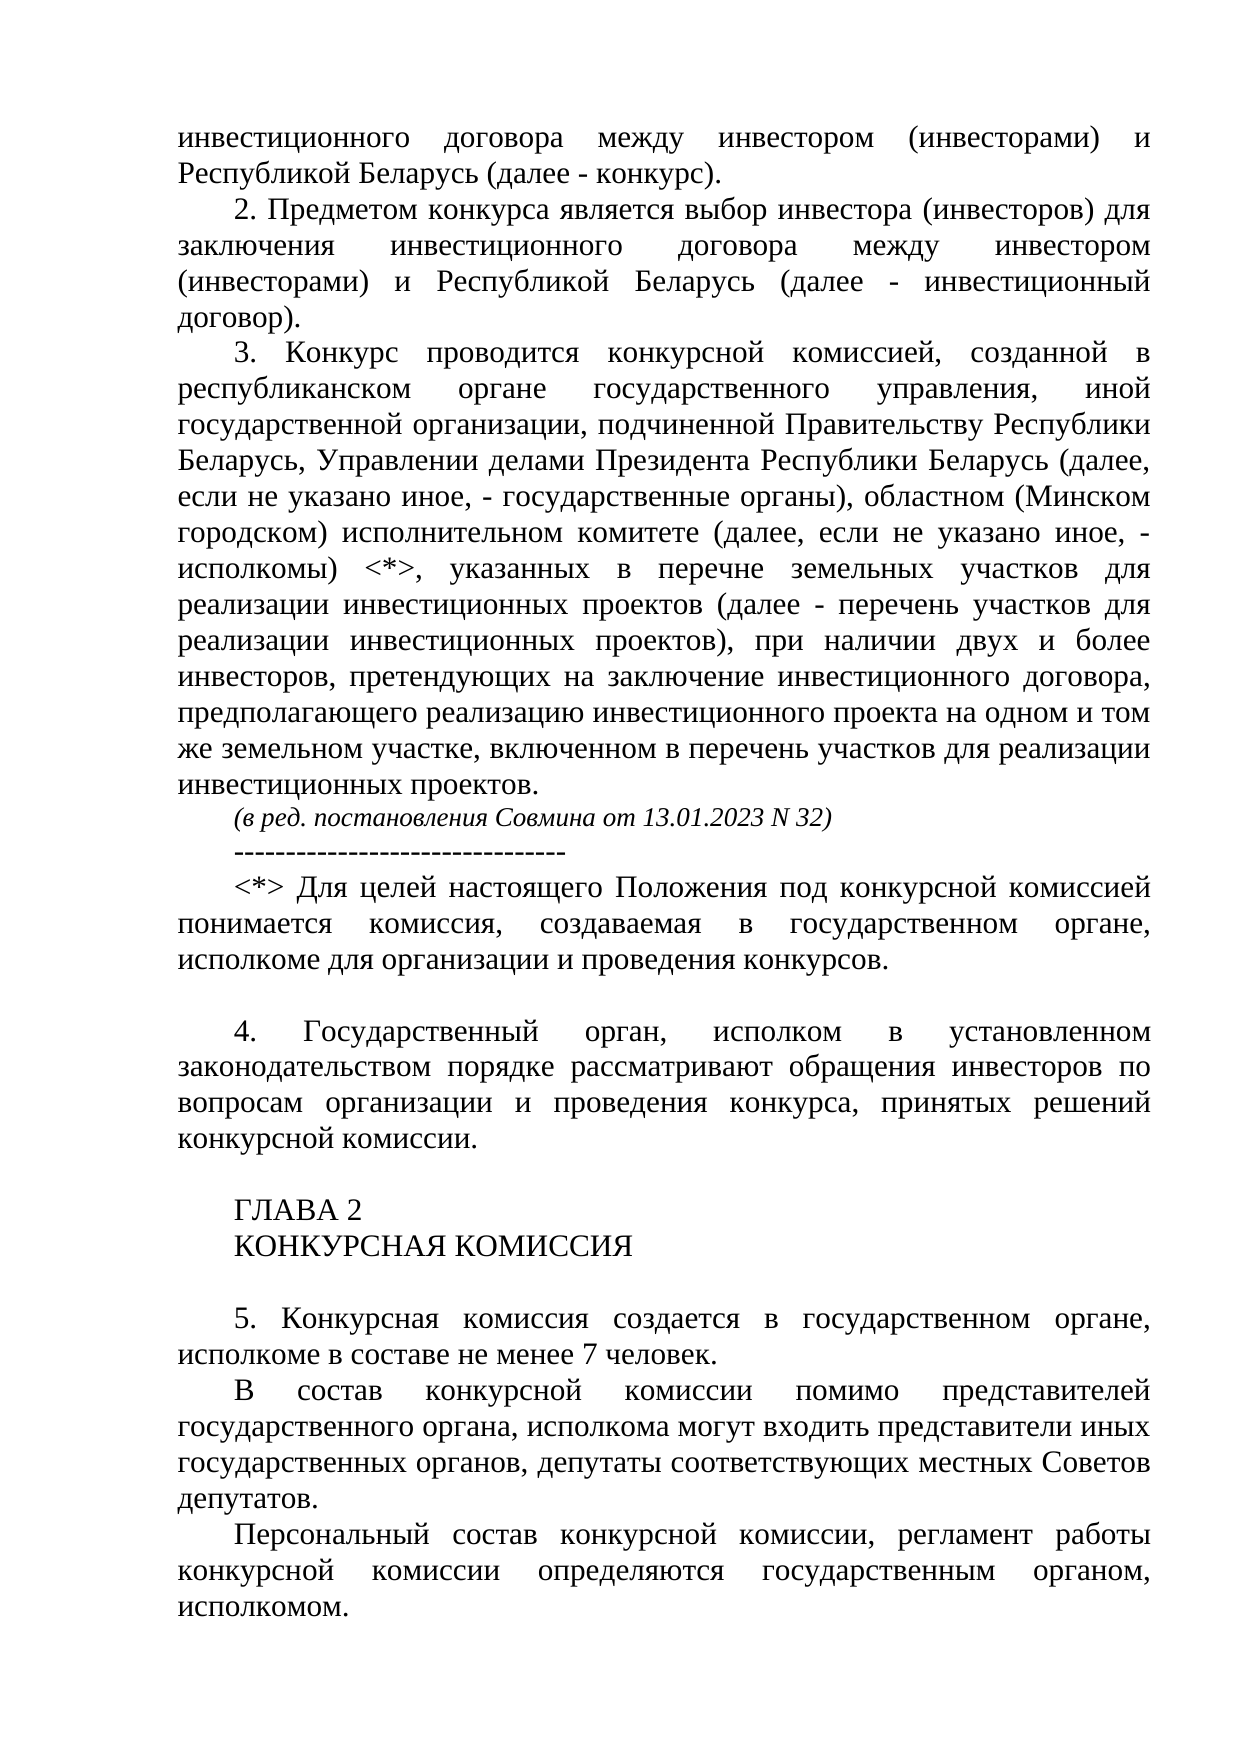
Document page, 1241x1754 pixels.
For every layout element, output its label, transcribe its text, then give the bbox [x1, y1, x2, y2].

text 3. Конкурс проводится конкурсной комиссией, созданной в республиканском органе государственного управления, иной государственной организации, подчиненной Правительству Республики Беларусь, Управлении делами Президента Республики Беларусь (далее, если не указано иное, - государственные органы), областном (Минском городском) исполнительном комитете (далее, если не указано иное, - исполкомы) <*>, указанных в перечне земельных участков для реализации инвестиционных проектов (далее - перечень участков для реализации инвестиционных проектов), при наличии двух и более инвесторов, претендующих на заключение инвестиционного договора, предполагающего реализацию инвестиционного проекта на одном и том же земельном участке, включенном в перечень участков для реализации инвестиционных проектов. [177, 334, 1152, 801]
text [177, 118, 1152, 190]
text 4. Государственный орган, исполком в установленном законодательством порядке рассматривают обращения инвесторов по вопросам организации и проведения конкурса, принятых решений конкурсной комиссии. [177, 1012, 1152, 1156]
text (в ред. постановления Совмина от 13.01.2023 N 32) [177, 801, 1152, 832]
text В состав конкурсной комиссии помимо представителей государственного органа, исполкома могут входить представители иных государственных органов, депутаты соответствующих местных Советов депутатов. [177, 1371, 1152, 1515]
text -------------------------------- [177, 832, 1152, 868]
text 5. Конкурсная комиссия создается в государственном органе, исполкоме в составе не менее 7 человек. [177, 1299, 1152, 1371]
text КОНКУРСНАЯ КОМИССИЯ [177, 1227, 1152, 1263]
text <*> Для целей настоящего Положения под конкурсной комиссией понимается комиссия, создаваемая в государственном органе, исполкоме для организации и проведения конкурсов. [177, 868, 1152, 976]
text 2. Предметом конкурса является выбор инвестора (инвесторов) для заключения инвестиционного договора между инвестором (инвесторами) и Республикой Беларусь (далее - инвестиционный договор). [177, 190, 1152, 334]
text ГЛАВА 2 [177, 1191, 1152, 1227]
text Персональный состав конкурсной комиссии, регламент работы конкурсной комиссии определяются государственным органом, исполкомом. [177, 1515, 1152, 1623]
